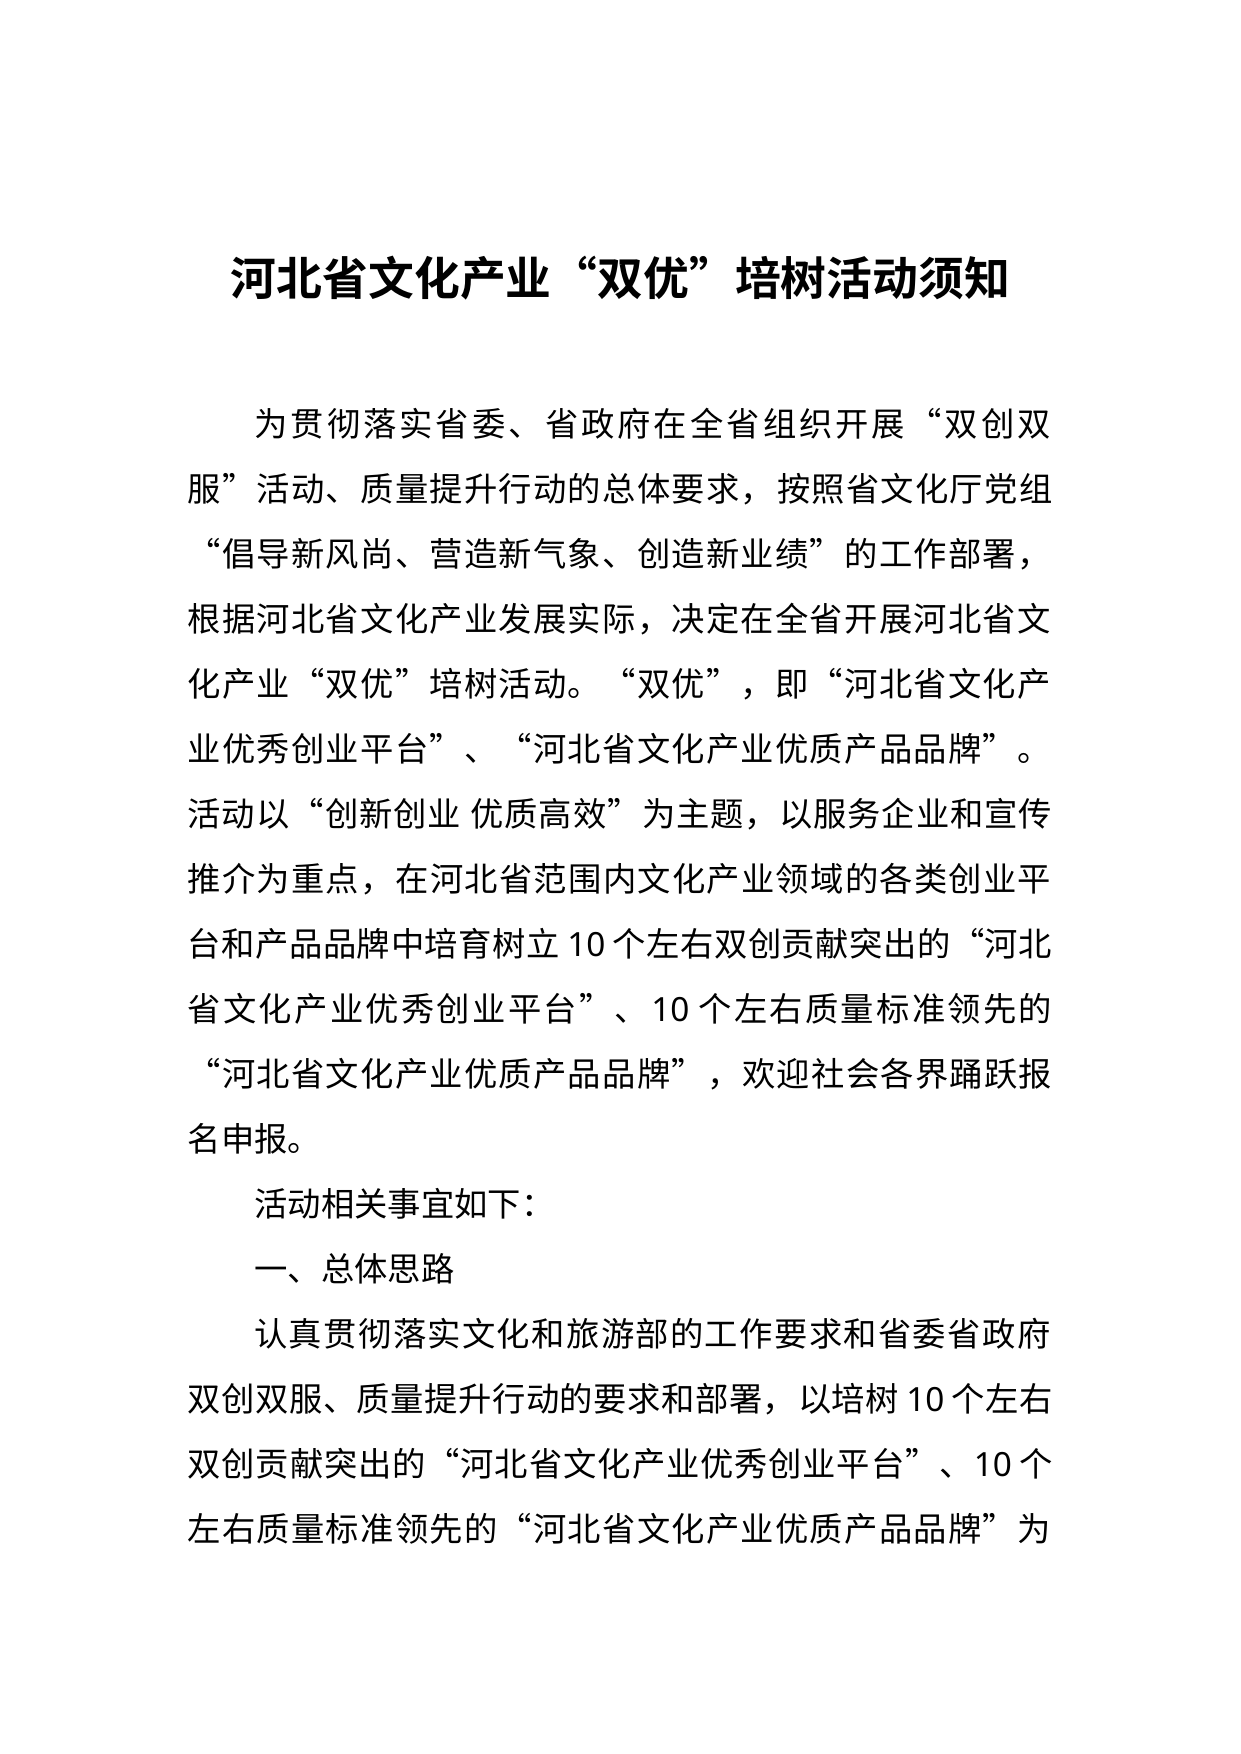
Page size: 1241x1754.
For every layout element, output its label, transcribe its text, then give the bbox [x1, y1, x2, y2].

text 河北省文化产业“双优”培树活动须知 [187, 227, 1053, 324]
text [187, 1299, 1053, 1559]
list 总体思路 [187, 1234, 1053, 1299]
text 为贯彻落实省委、省政府在全省组织开展“双创双服”活动、质量提升行动的总体要求，按照省文化厅党组“倡导新风尚、营造新气象、创造新业绩”的工作部署，根据河北省文化产业发展实际，决定在全省开展河北省文化产业“双优”培树活动。“双优”，即“河北省文化产业优秀创业平台”、“河北省文化产业优质产品品牌”。活动以“创新创业 优质高效”为主题，以服务企业和宣传推介为重点，在河北省范围内文化产业领域的各类创业平台和产品品牌中培育树立10个左右双创贡献突出的“河北省文化产业优秀创业平台”、10个左右质量标准领先的“河北省文化产业优质产品品牌”，欢迎社会各界踊跃报名申报。 [187, 389, 1053, 1169]
text 活动相关事宜如下： [187, 1169, 1053, 1234]
